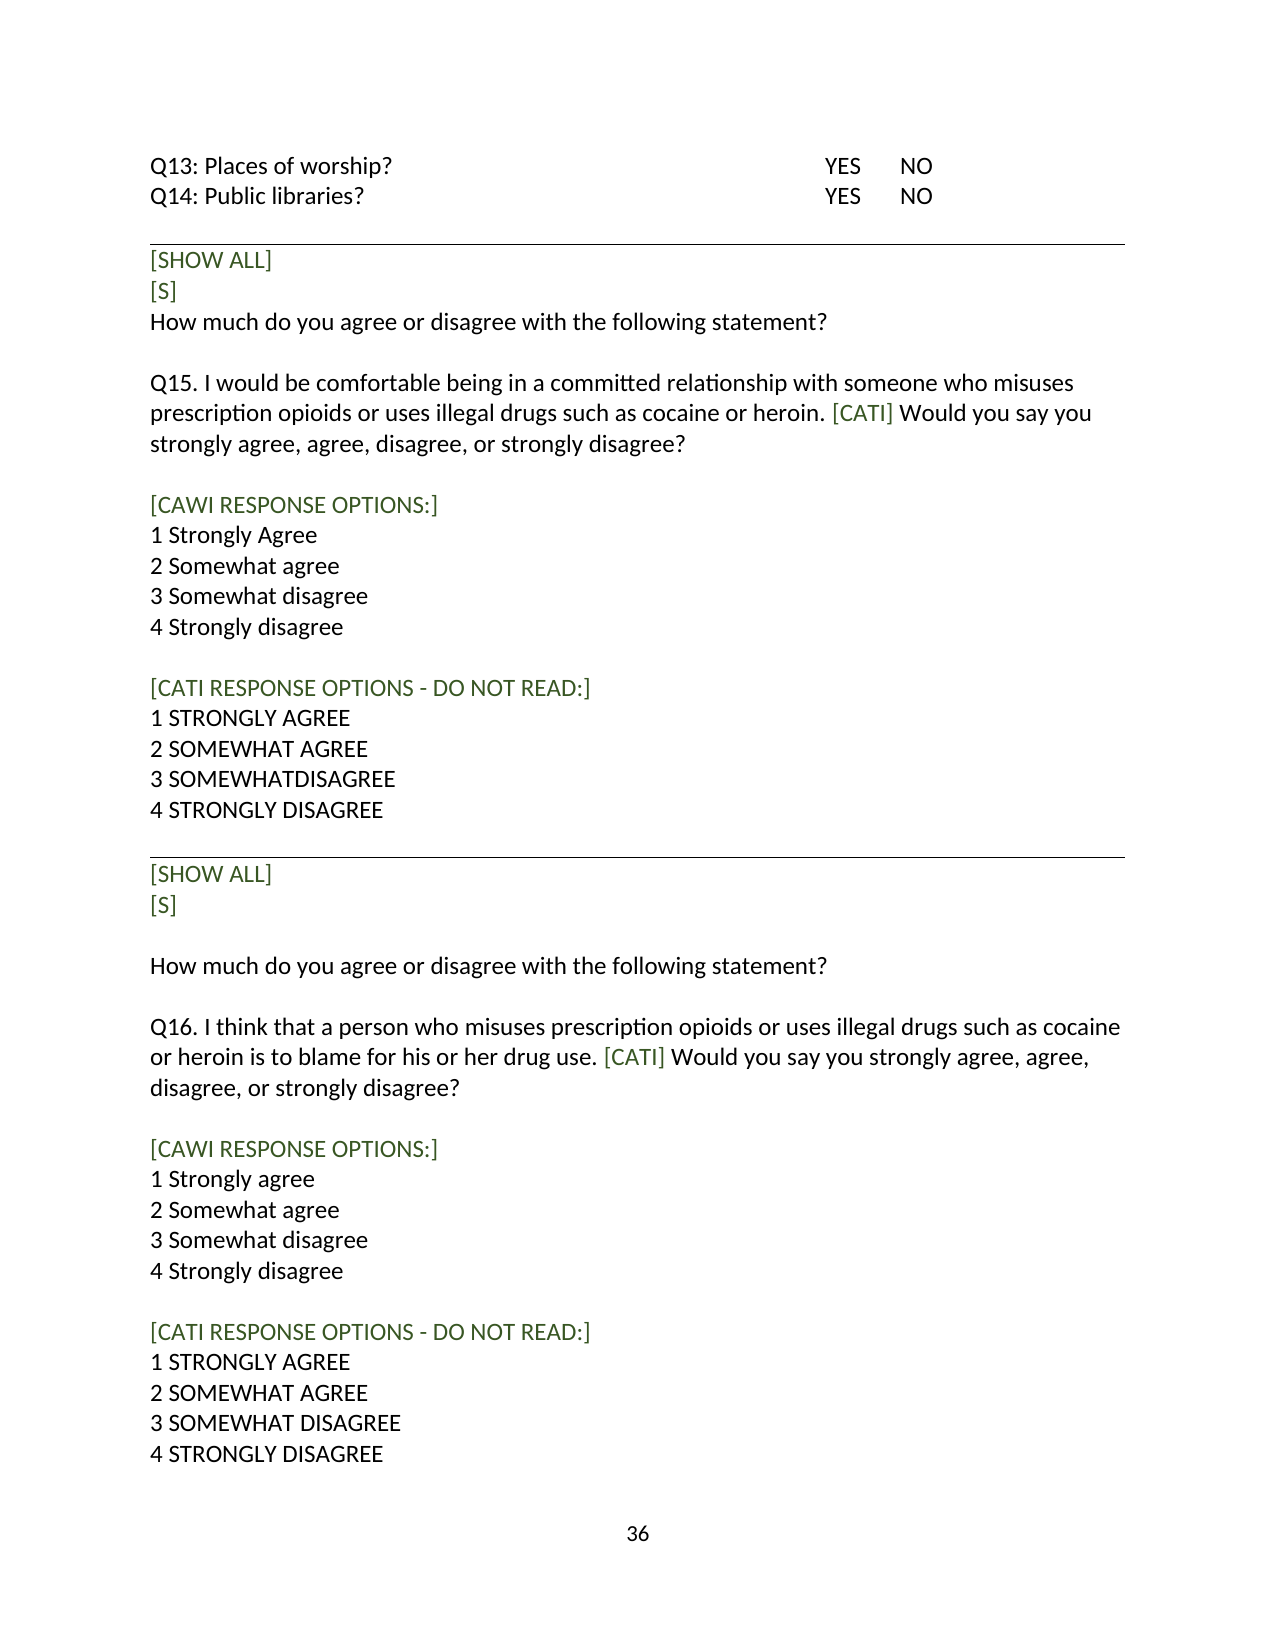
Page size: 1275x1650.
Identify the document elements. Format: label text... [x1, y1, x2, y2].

text 1 STRONGLY AGREE [150, 702, 1125, 733]
text 2 SOMEWHAT AGREE [150, 733, 1125, 763]
text [SHOW ALL] [150, 858, 1125, 889]
text Q15. I would be comfortable being in a committed relationship with someone who misuses prescription opioids or uses illegal drugs such as cocaine or heroin. [CATI] Would you say you strongly agree, agree, disagree, or strongly disagree? [150, 367, 1125, 458]
text How much do you agree or disagree with the following statement? [150, 306, 1125, 336]
text 3 SOMEWHATDISAGREE [150, 763, 1125, 794]
text 4 STRONGLY DISAGREE [150, 794, 1125, 824]
text [S] [150, 889, 1125, 919]
text 4 STRONGLY DISAGREE [150, 1438, 1125, 1469]
text 1 STRONGLY AGREE [150, 1347, 1125, 1377]
text [S] [150, 275, 1125, 306]
text [CATI RESPONSE OPTIONS - DO NOT READ:] [150, 1316, 1125, 1347]
text Q13: Places of worship? YES NO [150, 150, 1125, 181]
text 4 Strongly disagree [150, 611, 1125, 641]
text [SHOW ALL] [150, 245, 1125, 275]
text [CAWI RESPONSE OPTIONS:] [150, 1133, 1125, 1163]
text 3 Somewhat disagree [150, 580, 1125, 611]
text 3 Somewhat disagree [150, 1224, 1125, 1255]
text 2 SOMEWHAT AGREE [150, 1377, 1125, 1408]
text How much do you agree or disagree with the following statement? [150, 950, 1125, 980]
text 2 Somewhat agree [150, 550, 1125, 580]
text 4 Strongly disagree [150, 1255, 1125, 1286]
text [CATI RESPONSE OPTIONS - DO NOT READ:] [150, 672, 1125, 702]
text Q14: Public libraries? YES NO [150, 181, 1125, 211]
text 1 Strongly Agree [150, 519, 1125, 550]
text 2 Somewhat agree [150, 1194, 1125, 1224]
text 1 Strongly agree [150, 1163, 1125, 1194]
text Q16. I think that a person who misuses prescription opioids or uses illegal drugs such as cocaine or heroin is to blame for his or her drug use. [CATI] Would you say you strongly agree, agree, disagree, or strongly disagree? [150, 1011, 1125, 1102]
text [CAWI RESPONSE OPTIONS:] [150, 489, 1125, 519]
text 3 SOMEWHAT DISAGREE [150, 1408, 1125, 1438]
